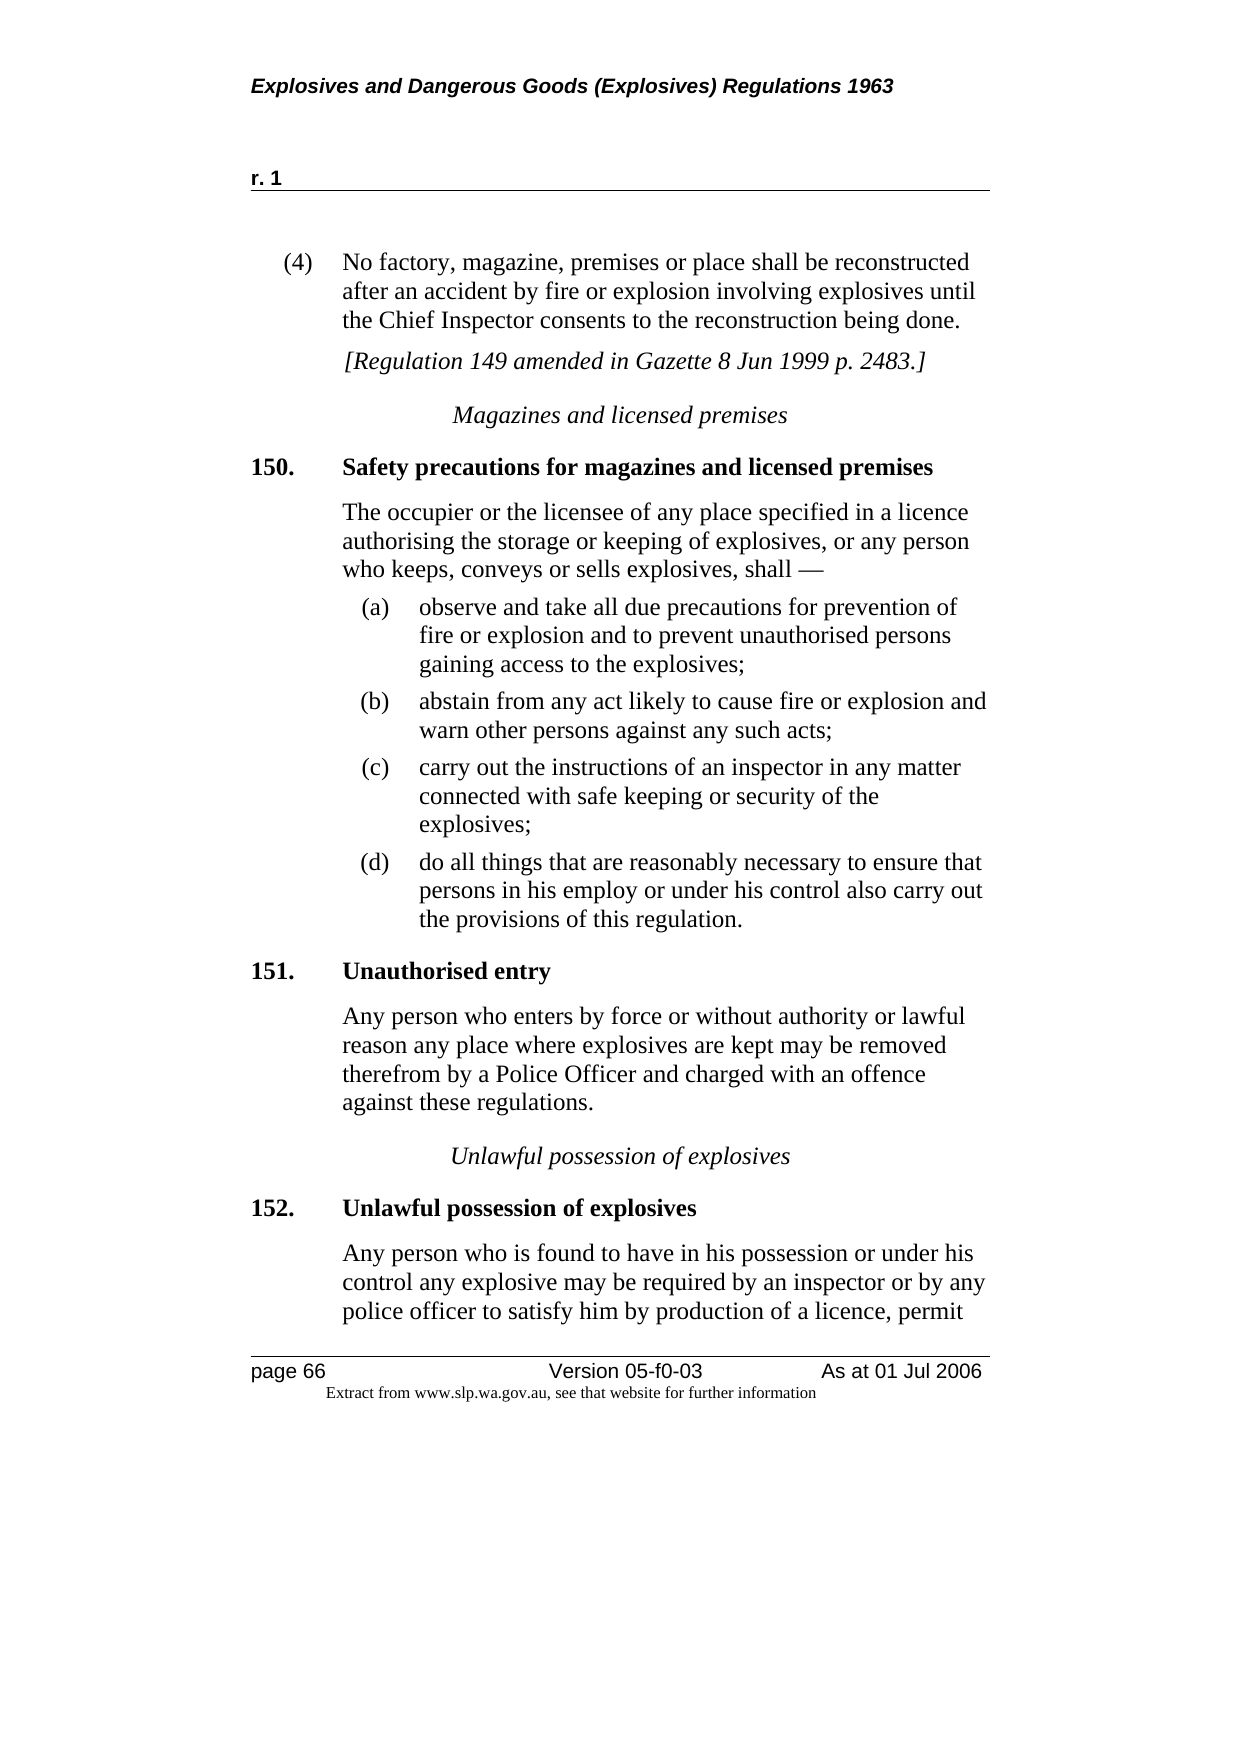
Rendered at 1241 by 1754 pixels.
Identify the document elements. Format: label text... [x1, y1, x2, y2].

text (a) observe and take all due precautions for prevention of fire or explosion and to prevent unauthorised persons gaining access to the explosives; [251, 592, 990, 678]
subtitle 152. Unlawful possession of explosives [251, 1193, 990, 1222]
text (c) carry out the instructions of an inspector in any matter connected with safe keeping or security of the explosives; [251, 752, 990, 838]
text (b) abstain from any act likely to cause fire or explosion and warn other persons against any such acts; [251, 686, 990, 744]
text The occupier or the licensee of any place specified in a licence authorising the storage or keeping of explosives, or any person who keeps, conveys or sells explosives, shall — [251, 497, 990, 583]
subtitle Unlawful possession of explosives [251, 1141, 990, 1170]
subtitle Magazines and licensed premises [251, 400, 990, 429]
text [Regulation 149 amended in Gazette 8 Jun 1999 p. 2483.] [251, 346, 990, 375]
text (4) No factory, magazine, premises or place shall be reconstructed after an accident by fire or explosion involving explosives until the Chief Inspector consents to the reconstruction being done. [251, 247, 990, 334]
text (d) do all things that are reasonably necessary to ensure that persons in his employ or under his control also carry out the provisions of this regulation. [251, 847, 990, 933]
text Any person who enters by force or without authority or lawful reason any place where explosives are kept may be removed therefrom by a Police Officer and charged with an offence against these regulations. [251, 1001, 990, 1116]
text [251, 1238, 990, 1324]
subtitle 151. Unauthorised entry [251, 956, 990, 984]
subtitle 150. Safety precautions for magazines and licensed premises [251, 452, 990, 480]
